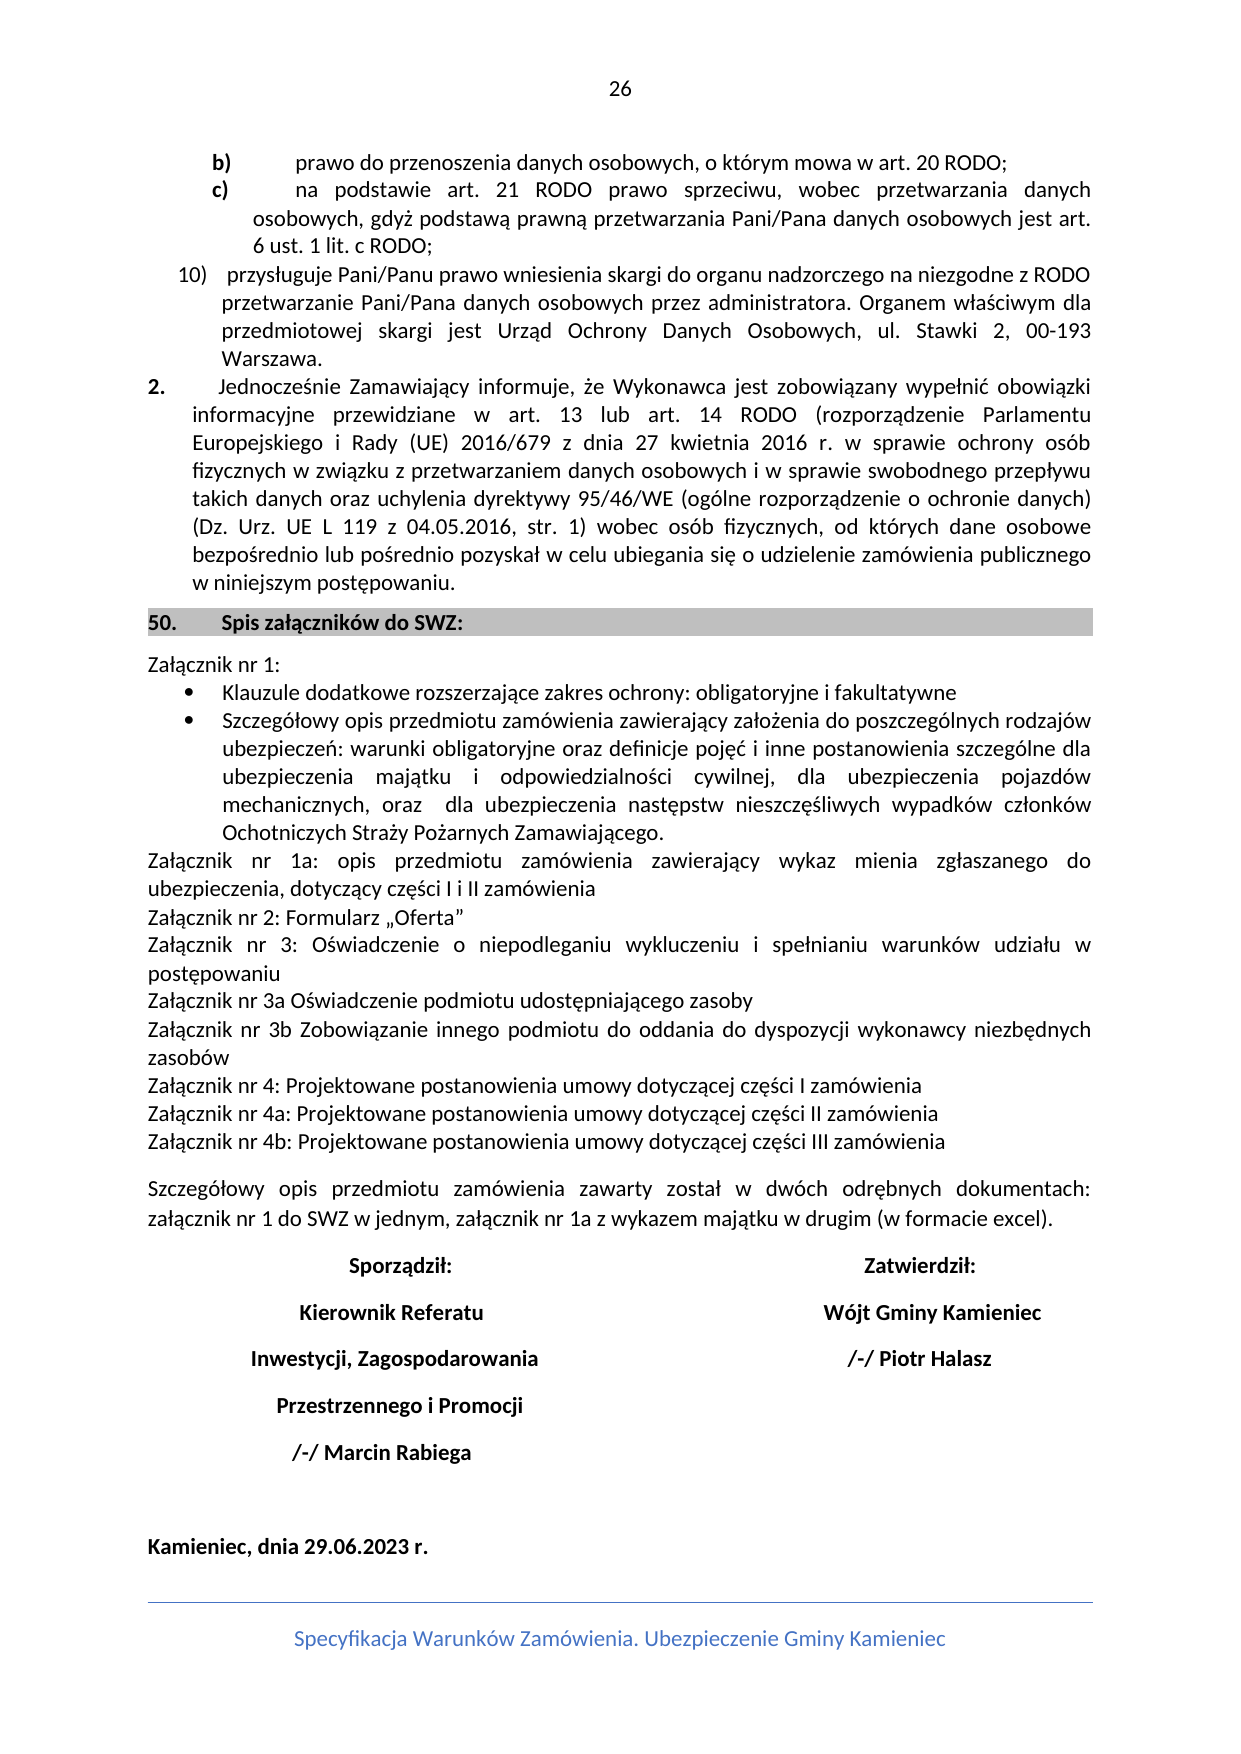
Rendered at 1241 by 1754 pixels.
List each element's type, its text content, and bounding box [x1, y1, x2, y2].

text /-/ Marcin Rabiega [148, 1438, 1093, 1466]
text Załącznik nr 3: Oświadczenie o niepodleganiu wykluczeniu i spełnianiu warunków udziału w postępowaniu [148, 931, 1093, 987]
list Szczegółowy opis przedmiotu zamówienia zawierający założenia do poszczególnych rodzajów ubezpieczeń: warunki obligatoryjne oraz definicje pojęć i inne postanowienia szczególne dla ubezpieczenia majątku i odpowiedzialności cywilnej, dla ubezpieczenia pojazdów mechanicznych, oraz dla ubezpieczenia następstw nieszczęśliwych wypadków członków Ochotniczych Straży Pożarnych Zamawiającego. [185, 706, 1093, 847]
text Przestrzennego i Promocji [148, 1391, 1093, 1419]
text Kierownik Referatu Wójt Gminy Kamieniec [148, 1298, 1093, 1326]
list Klauzule dodatkowe rozszerzające zakres ochrony: obligatoryjne i fakultatywne [185, 678, 1093, 706]
text Załącznik nr 3a Oświadczenie podmiotu udostępniającego zasoby [148, 987, 1093, 1015]
subtitle Spis załączników do SWZ: [148, 608, 1093, 636]
text Kamieniec, dnia 29.06.2023 r. [148, 1532, 1093, 1560]
list prawo do przenoszenia danych osobowych, o którym mowa w art. 20 RODO; [212, 148, 1093, 176]
list Jednocześnie Zamawiający informuje, że Wykonawca jest zobowiązany wypełnić obowiązki informacyjne przewidziane w art. 13 lub art. 14 RODO (rozporządzenie Parlamentu Europejskiego i Rady (UE) 2016/679 z dnia 27 kwietnia 2016 r. w sprawie ochrony osób fizycznych w związku z przetwarzaniem danych osobowych i w sprawie swobodnego przepływu takich danych oraz uchylenia dyrektywy 95/46/WE (ogólne rozporządzenie o ochronie danych) (Dz. Urz. UE L 119 z 04.05.2016, str. 1) wobec osób fizycznych, od których dane osobowe bezpośrednio lub pośrednio pozyskał w celu ubiegania się o udzielenie zamówienia publicznego w niniejszym postępowaniu. [148, 372, 1093, 596]
text Załącznik nr 4a: Projektowane postanowienia umowy dotyczącej części II zamówienia [148, 1099, 1093, 1127]
list na podstawie art. 21 RODO prawo sprzeciwu, wobec przetwarzania danych osobowych, gdyż podstawą prawną przetwarzania Pani/Pana danych osobowych jest art. 6 ust. 1 lit. c RODO; [212, 176, 1093, 260]
text Załącznik nr 4b: Projektowane postanowienia umowy dotyczącej części III zamówienia [148, 1127, 1093, 1155]
text Załącznik nr 1a: opis przedmiotu zamówienia zawierający wykaz mienia zgłaszanego do ubezpieczenia, dotyczący części I i II zamówienia [148, 847, 1093, 903]
text Sporządził: Zatwierdził: [148, 1251, 1093, 1279]
text Załącznik nr 3b Zobowiązanie innego podmiotu do oddania do dyspozycji wykonawcy niezbędnych zasobów [148, 1015, 1093, 1071]
text Załącznik nr 2: Formularz „Oferta” [148, 903, 1093, 931]
text Inwestycji, Zagospodarowania /-/ Piotr Halasz [148, 1344, 1093, 1372]
text Załącznik nr 4: Projektowane postanowienia umowy dotyczącej części I zamówienia [148, 1071, 1093, 1099]
text Szczegółowy opis przedmiotu zamówienia zawarty został w dwóch odrębnych dokumentach: załącznik nr 1 do SWZ w jednym, załącznik nr 1a z wykazem majątku w drugim (w formacie excel). [148, 1174, 1093, 1232]
list przysługuje Pani/Panu prawo wniesienia skargi do organu nadzorczego na niezgodne z RODO przetwarzanie Pani/Pana danych osobowych przez administratora. Organem właściwym dla przedmiotowej skargi jest Urząd Ochrony Danych Osobowych, ul. Stawki 2, 00-193 Warszawa. [177, 260, 1093, 372]
text Załącznik nr 1: [148, 650, 1093, 678]
